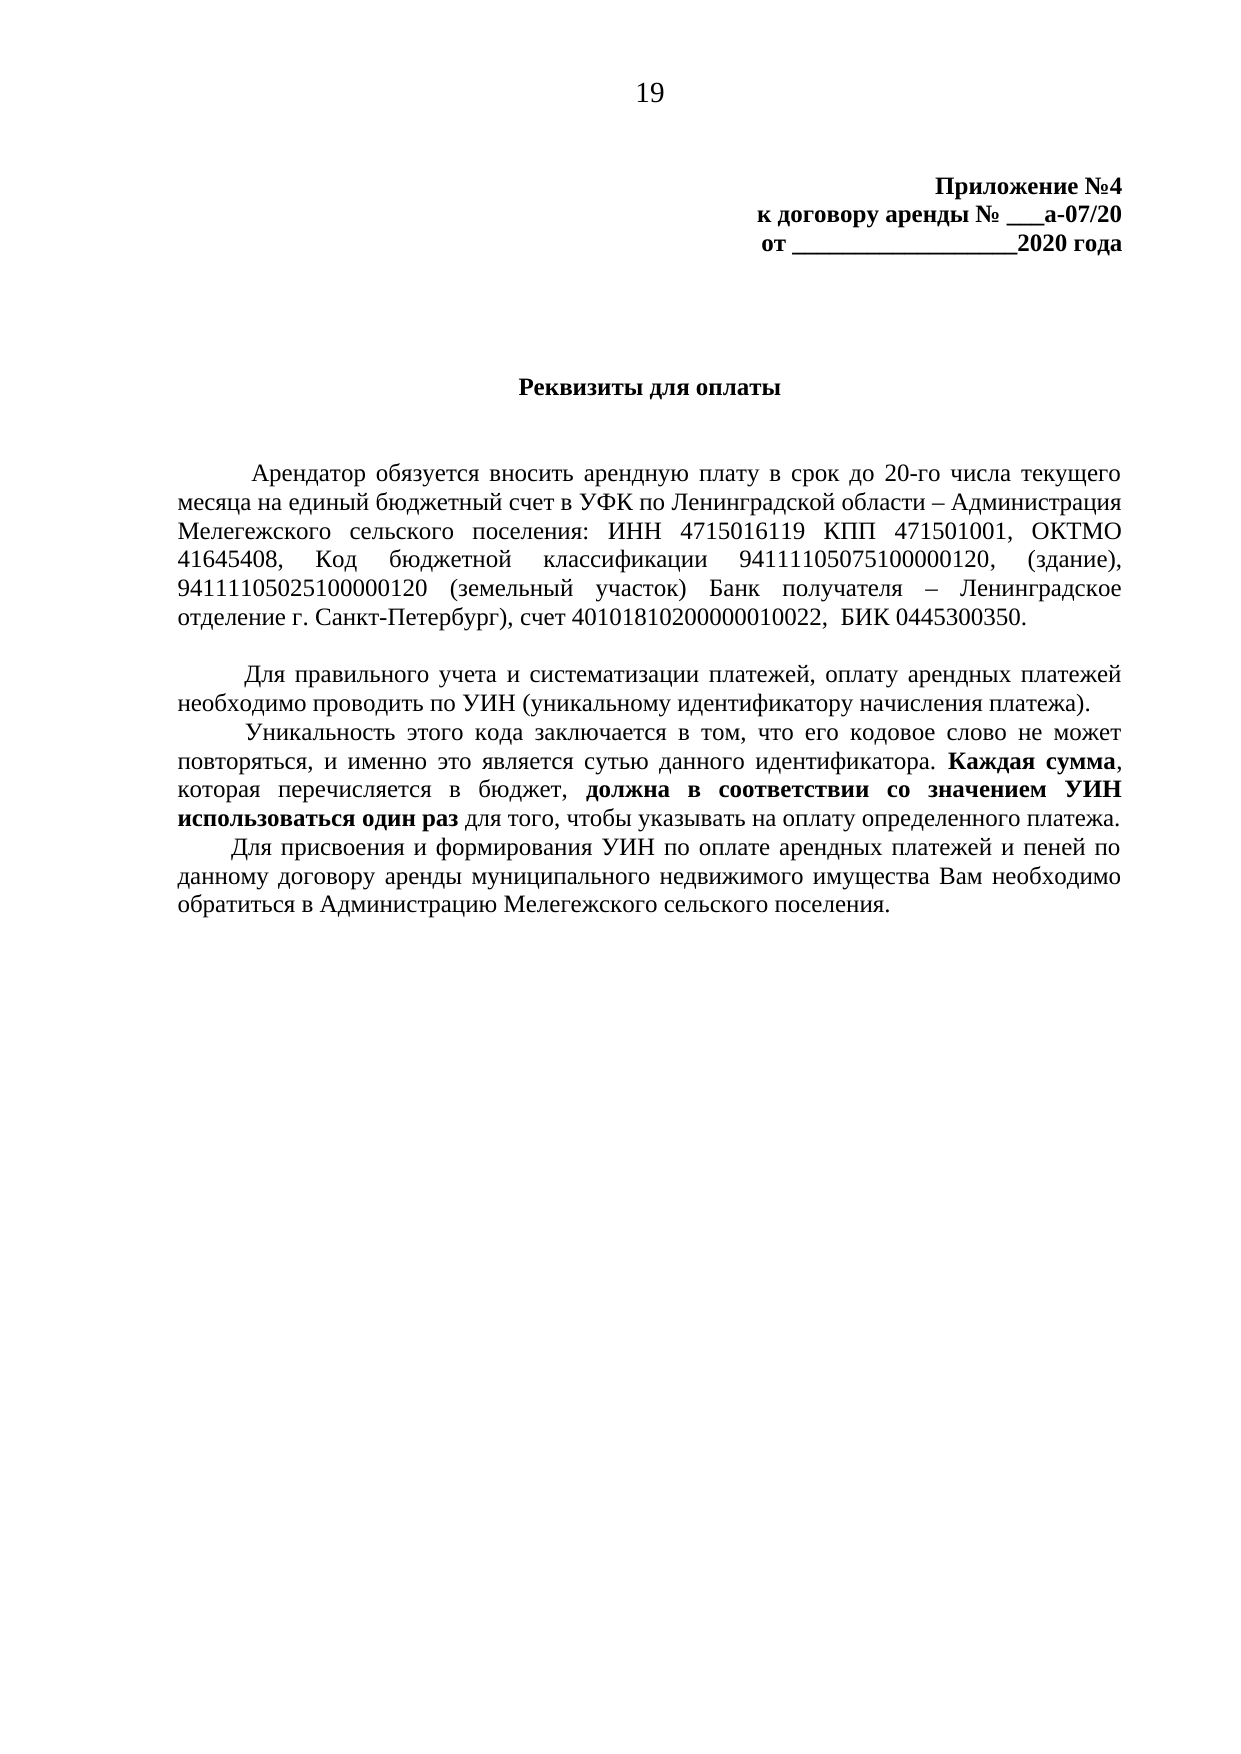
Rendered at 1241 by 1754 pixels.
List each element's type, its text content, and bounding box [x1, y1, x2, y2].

text Уникальность этого кода заключается в том, что его кодовое слово не может повторяться, и именно это является сутью данного идентификатора. Каждая сумма, которая перечисляется в бюджет, должна в соответствии со значением УИН использоваться один раз для того, чтобы указывать на оплату определенного платежа. [177, 717, 1122, 832]
text Реквизиты для оплаты [177, 372, 1122, 401]
text к договору аренды № ___а-07/20 [177, 199, 1122, 228]
text от __________________2020 года [177, 228, 1122, 257]
text Приложение №4 [177, 171, 1122, 199]
text Для правильного учета и систематизации платежей, оплату арендных платежей необходимо проводить по УИН (уникальному идентификатору начисления платежа). [177, 659, 1122, 717]
text Для присвоения и формирования УИН по оплате арендных платежей и пеней по данному договору аренды муниципального недвижимого имущества Вам необходимо обратиться в Администрацию Мелегежского сельского поселения. [177, 832, 1122, 918]
text Арендатор обязуется вносить арендную плату в срок до 20-го числа текущего месяца на единый бюджетный счет в УФК по Ленинградской области – Администрация Мелегежского сельского поселения: ИНН 4715016119 КПП 471501001, ОКТМО 41645408, Код бюджетной классификации 94111105075100000120, (здание), 94111105025100000120 (земельный участок) Банк получателя – Ленинградское отделение г. Санкт-Петербург), счет 40101810200000010022, БИК 0445300350. [177, 458, 1122, 631]
